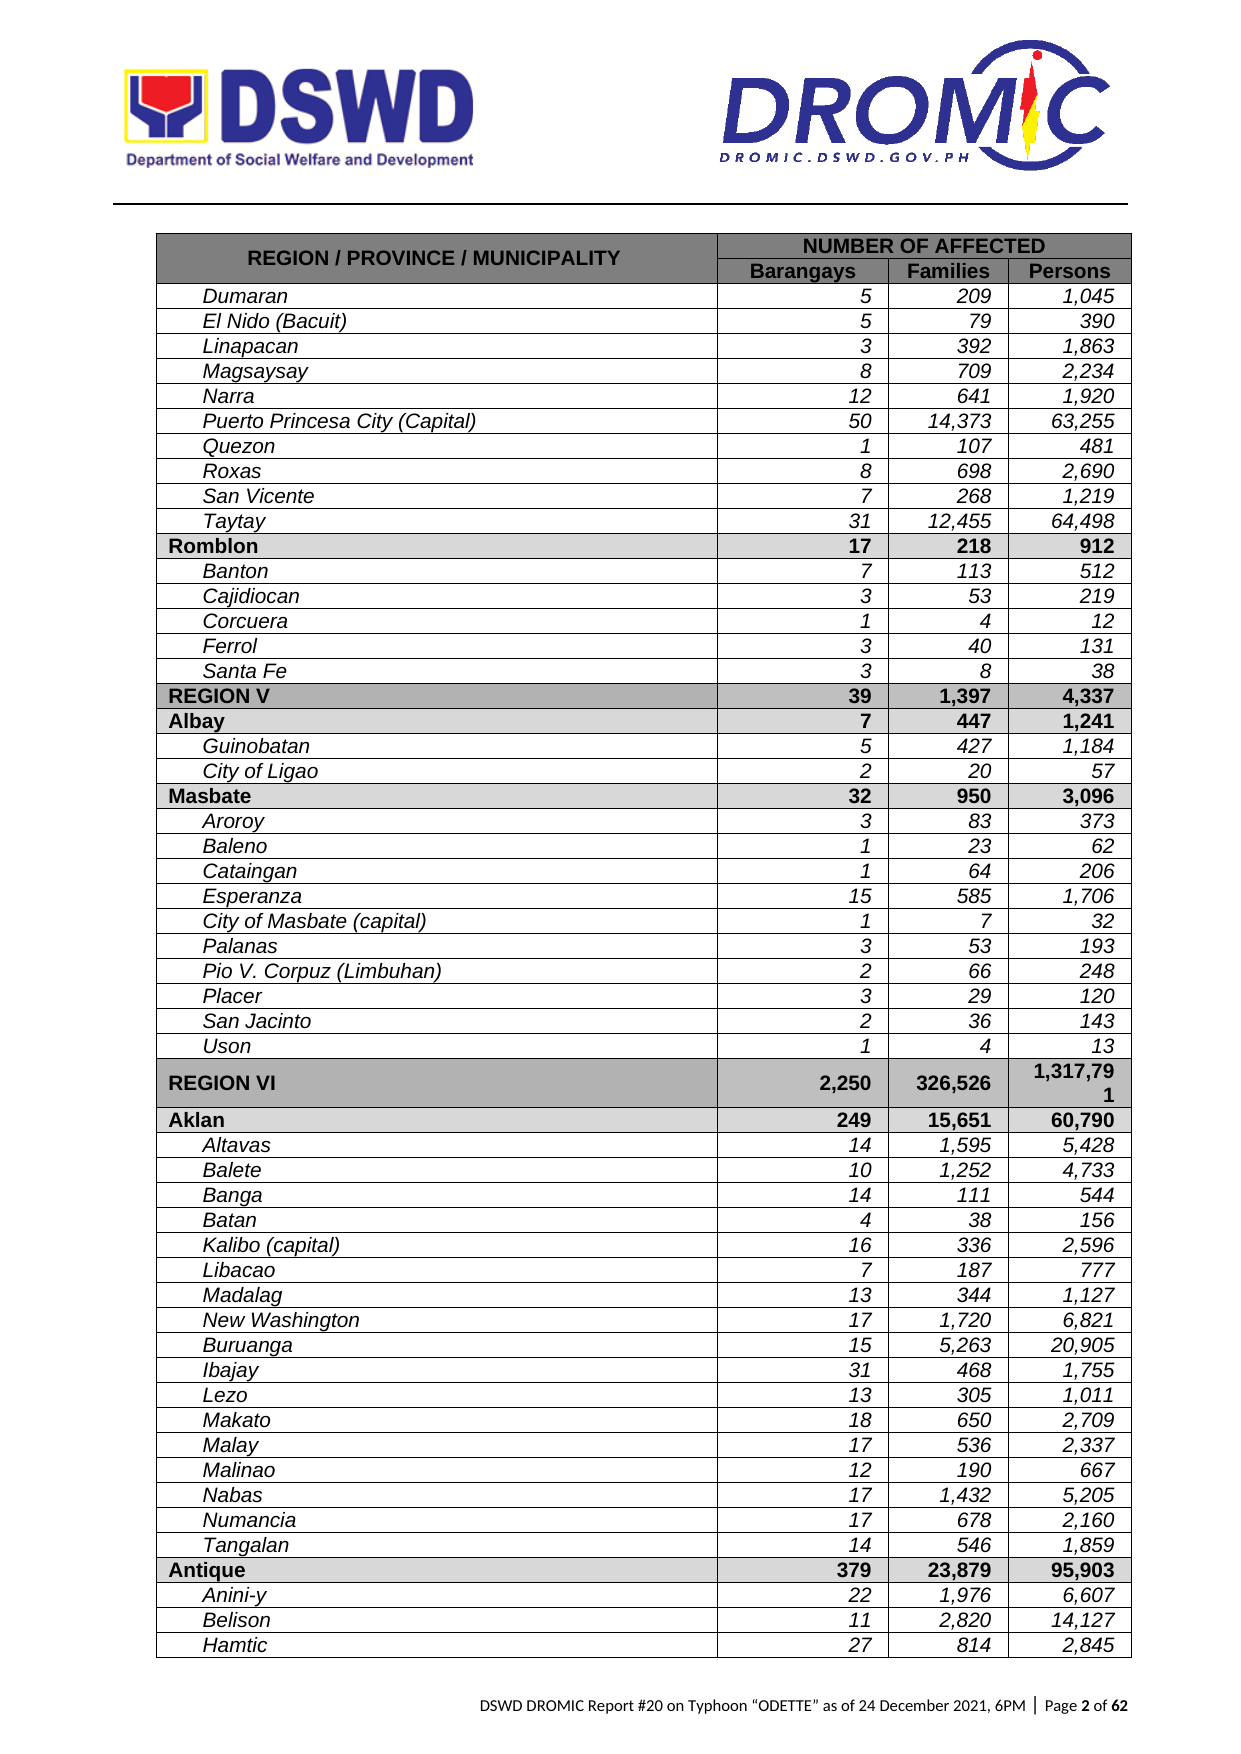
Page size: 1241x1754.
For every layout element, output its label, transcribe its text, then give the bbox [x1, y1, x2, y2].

table_cell Aroroy [191, 809, 717, 833]
table_cell 1,720 [889, 1308, 1008, 1332]
table_cell 4 [718, 1208, 888, 1232]
table_cell 10 [718, 1158, 888, 1182]
table_cell REGION VI [157, 1059, 717, 1107]
table_cell [157, 309, 191, 333]
table_cell Ibajay [191, 1358, 717, 1382]
table_cell [157, 284, 191, 308]
table_cell 2,709 [1009, 1408, 1131, 1432]
table_cell Santa Fe [191, 659, 717, 683]
table_cell 585 [889, 884, 1008, 908]
table_cell Baleno [191, 834, 717, 858]
table_cell 64 [889, 859, 1008, 883]
table_cell [157, 1633, 191, 1657]
table_cell 12 [718, 384, 888, 408]
table_cell Ferrol [191, 634, 717, 658]
table_cell 31 [718, 1358, 888, 1382]
table_cell 1,595 [889, 1133, 1008, 1157]
table_cell Placer [191, 984, 717, 1008]
table_cell 814 [889, 1633, 1008, 1657]
table_cell REGION V [157, 684, 717, 708]
table_cell [157, 1433, 191, 1457]
table_header NUMBER OF AFFECTED [718, 234, 1131, 258]
table_cell 1,011 [1009, 1383, 1131, 1407]
table_cell 50 [718, 409, 888, 433]
table_cell El Nido (Bacuit) [191, 309, 717, 333]
table_cell 5,263 [889, 1333, 1008, 1357]
table_cell 64,498 [1009, 509, 1131, 533]
table_cell Hamtic [191, 1633, 717, 1657]
table_cell 8 [889, 659, 1008, 683]
table_cell 20,905 [1009, 1333, 1131, 1357]
table_cell 912 [1009, 534, 1131, 558]
table_cell Narra [191, 384, 717, 408]
table_cell 218 [889, 534, 1008, 558]
table_cell [157, 859, 191, 883]
table_cell 5 [718, 734, 888, 758]
table_cell 12 [1009, 609, 1131, 633]
table_cell 678 [889, 1508, 1008, 1532]
table_cell 27 [718, 1633, 888, 1657]
table_cell Cajidiocan [191, 584, 717, 608]
table_cell 2,337 [1009, 1433, 1131, 1457]
table_cell 15,651 [889, 1108, 1008, 1132]
table_cell 1,863 [1009, 334, 1131, 358]
table_cell 95,903 [1009, 1558, 1131, 1582]
table_cell 7 [718, 709, 888, 733]
table_cell 17 [718, 1308, 888, 1332]
table_cell [157, 634, 191, 658]
table_cell Anini-y [191, 1583, 717, 1607]
table_cell [157, 734, 191, 758]
table_cell 14 [718, 1533, 888, 1557]
table_cell 2,250 [718, 1059, 888, 1107]
table_cell [157, 1408, 191, 1432]
table_cell [157, 1283, 191, 1307]
table_cell Buruanga [191, 1333, 717, 1357]
table_cell [157, 959, 191, 983]
table_cell 32 [718, 784, 888, 808]
table_cell [157, 1608, 191, 1632]
table_cell 83 [889, 809, 1008, 833]
table_cell [157, 1333, 191, 1357]
table_cell 512 [1009, 559, 1131, 583]
table_cell 7 [718, 484, 888, 508]
table_cell Quezon [191, 434, 717, 458]
table_cell 2,845 [1009, 1633, 1131, 1657]
table_cell 17 [718, 1508, 888, 1532]
table_cell 7 [718, 559, 888, 583]
table_cell [157, 1183, 191, 1207]
table_cell Magsaysay [191, 359, 717, 383]
table_cell 3 [718, 984, 888, 1008]
table_cell 427 [889, 734, 1008, 758]
table_cell 3,096 [1009, 784, 1131, 808]
table_cell [157, 1208, 191, 1232]
table_cell 4,337 [1009, 684, 1131, 708]
table_cell Albay [157, 709, 717, 733]
table_cell 39 [718, 684, 888, 708]
table_cell City of Ligao [191, 759, 717, 783]
table_cell 120 [1009, 984, 1131, 1008]
table_cell [157, 984, 191, 1008]
table_cell 2,160 [1009, 1508, 1131, 1532]
table_cell 206 [1009, 859, 1131, 883]
table_cell 326,526 [889, 1059, 1008, 1107]
table_cell 641 [889, 384, 1008, 408]
table_cell 1,859 [1009, 1533, 1131, 1557]
table_cell 5,428 [1009, 1133, 1131, 1157]
table_cell [157, 1358, 191, 1382]
table_cell 1,397 [889, 684, 1008, 708]
table_cell City of Masbate (capital) [191, 909, 717, 933]
table_cell [157, 1258, 191, 1282]
table_cell Lezo [191, 1383, 717, 1407]
table_cell 14 [718, 1133, 888, 1157]
table_cell 2 [718, 1009, 888, 1033]
table_cell 1,317,791 [1009, 1059, 1131, 1107]
table_cell Dumaran [191, 284, 717, 308]
table_cell 3 [718, 584, 888, 608]
table_cell 17 [718, 1483, 888, 1507]
table_cell 187 [889, 1258, 1008, 1282]
table_cell 32 [1009, 909, 1131, 933]
table_cell 379 [718, 1558, 888, 1582]
table_cell 23,879 [889, 1558, 1008, 1582]
table_cell San Jacinto [191, 1009, 717, 1033]
table_cell 481 [1009, 434, 1131, 458]
table_cell 3 [718, 809, 888, 833]
table_cell Balete [191, 1158, 717, 1182]
table_cell 1,045 [1009, 284, 1131, 308]
table_cell 1,127 [1009, 1283, 1131, 1307]
table_cell 1 [718, 834, 888, 858]
table_cell 66 [889, 959, 1008, 983]
table_cell [157, 1483, 191, 1507]
table_cell 544 [1009, 1183, 1131, 1207]
table_cell 2 [718, 959, 888, 983]
table_cell 1,219 [1009, 484, 1131, 508]
picture [676, 39, 1149, 171]
table_cell 190 [889, 1458, 1008, 1482]
table_cell [157, 1583, 191, 1607]
table_cell Pio V. Corpuz (Limbuhan) [191, 959, 717, 983]
table_cell New Washington [191, 1308, 717, 1332]
table_cell Banton [191, 559, 717, 583]
table_cell 709 [889, 359, 1008, 383]
table_cell Altavas [191, 1133, 717, 1157]
table_cell 38 [889, 1208, 1008, 1232]
table_cell Persons [1009, 259, 1131, 283]
table_cell 40 [889, 634, 1008, 658]
table_cell 468 [889, 1358, 1008, 1382]
table_cell 4 [889, 1034, 1008, 1058]
table_cell 1,755 [1009, 1358, 1131, 1382]
table_cell 1,920 [1009, 384, 1131, 408]
table_cell 268 [889, 484, 1008, 508]
table_cell [157, 1458, 191, 1482]
table_cell [157, 1383, 191, 1407]
table_cell 344 [889, 1283, 1008, 1307]
table_cell 22 [718, 1583, 888, 1607]
table_header REGION / PROVINCE / MUNICIPALITY [157, 234, 717, 283]
table_cell Madalag [191, 1283, 717, 1307]
table_cell 1,432 [889, 1483, 1008, 1507]
table_cell 79 [889, 309, 1008, 333]
table_cell 1 [718, 434, 888, 458]
table_cell 3 [718, 934, 888, 958]
table_cell 1,184 [1009, 734, 1131, 758]
table_cell Romblon [157, 534, 717, 558]
table_cell Barangays [718, 259, 888, 283]
table_cell 305 [889, 1383, 1008, 1407]
table_cell 53 [889, 934, 1008, 958]
table_cell San Vicente [191, 484, 717, 508]
table_cell [157, 459, 191, 483]
table_cell 777 [1009, 1258, 1131, 1282]
table_cell 13 [718, 1283, 888, 1307]
table_cell Aklan [157, 1108, 717, 1132]
table_cell 209 [889, 284, 1008, 308]
table_cell 8 [718, 459, 888, 483]
table_cell 17 [718, 534, 888, 558]
table_cell 249 [718, 1108, 888, 1132]
table_cell 1,241 [1009, 709, 1131, 733]
table_cell Guinobatan [191, 734, 717, 758]
table_cell [157, 934, 191, 958]
table_cell 667 [1009, 1458, 1131, 1482]
table_cell 6,607 [1009, 1583, 1131, 1607]
table_cell 7 [889, 909, 1008, 933]
table_cell 1 [718, 909, 888, 933]
table_cell 20 [889, 759, 1008, 783]
table_cell [157, 909, 191, 933]
table_cell Belison [191, 1608, 717, 1632]
table_cell [157, 409, 191, 433]
table_cell 53 [889, 584, 1008, 608]
table_cell Cataingan [191, 859, 717, 883]
table_cell Roxas [191, 459, 717, 483]
table_cell 1,706 [1009, 884, 1131, 908]
table_cell [157, 334, 191, 358]
table_cell [157, 1133, 191, 1157]
table_cell [157, 1034, 191, 1058]
table_cell 13 [1009, 1034, 1131, 1058]
table_cell [157, 759, 191, 783]
table_cell Numancia [191, 1508, 717, 1532]
table_cell Malay [191, 1433, 717, 1457]
table_cell 248 [1009, 959, 1131, 983]
table_cell 8 [718, 359, 888, 383]
table_cell 1 [718, 609, 888, 633]
picture [112, 65, 487, 173]
table_cell 15 [718, 884, 888, 908]
table_cell Batan [191, 1208, 717, 1232]
table_cell 62 [1009, 834, 1131, 858]
table_cell 5,205 [1009, 1483, 1131, 1507]
table_cell 5 [718, 309, 888, 333]
table_cell 2,690 [1009, 459, 1131, 483]
table_cell [157, 1308, 191, 1332]
table_cell [157, 884, 191, 908]
table_cell Banga [191, 1183, 717, 1207]
table_cell [157, 1233, 191, 1257]
table_cell 14 [718, 1183, 888, 1207]
table_cell Linapacan [191, 334, 717, 358]
table_cell 29 [889, 984, 1008, 1008]
table_cell 698 [889, 459, 1008, 483]
table_cell Kalibo (capital) [191, 1233, 717, 1257]
table_cell 7 [718, 1258, 888, 1282]
table_cell 1,252 [889, 1158, 1008, 1182]
table_cell 12 [718, 1458, 888, 1482]
table_cell [157, 509, 191, 533]
table_cell 336 [889, 1233, 1008, 1257]
table_cell 14,127 [1009, 1608, 1131, 1632]
table_cell 57 [1009, 759, 1131, 783]
table_cell 2 [718, 759, 888, 783]
table_cell 3 [718, 334, 888, 358]
table_cell 113 [889, 559, 1008, 583]
table_cell 17 [718, 1433, 888, 1457]
table_cell 3 [718, 659, 888, 683]
table_cell 950 [889, 784, 1008, 808]
table_cell 23 [889, 834, 1008, 858]
table_cell [157, 1009, 191, 1033]
table_cell Corcuera [191, 609, 717, 633]
table_cell 15 [718, 1333, 888, 1357]
table_cell 31 [718, 509, 888, 533]
table_cell 143 [1009, 1009, 1131, 1033]
table_cell Uson [191, 1034, 717, 1058]
table_cell [157, 384, 191, 408]
table_cell 447 [889, 709, 1008, 733]
table_cell 536 [889, 1433, 1008, 1457]
table_cell 3 [718, 634, 888, 658]
table_cell 13 [718, 1383, 888, 1407]
table_cell 390 [1009, 309, 1131, 333]
table_cell 12,455 [889, 509, 1008, 533]
table_cell 4 [889, 609, 1008, 633]
table_cell 2,596 [1009, 1233, 1131, 1257]
table_cell 392 [889, 334, 1008, 358]
table_cell 193 [1009, 934, 1131, 958]
table_cell 1 [718, 859, 888, 883]
table_cell Puerto Princesa City (Capital) [191, 409, 717, 433]
table_cell [157, 584, 191, 608]
table_cell Malinao [191, 1458, 717, 1482]
table_cell 650 [889, 1408, 1008, 1432]
table_cell 1,976 [889, 1583, 1008, 1607]
table_cell [157, 484, 191, 508]
table_cell Antique [157, 1558, 717, 1582]
table_cell 36 [889, 1009, 1008, 1033]
table_cell [157, 834, 191, 858]
table_cell Taytay [191, 509, 717, 533]
table_cell 18 [718, 1408, 888, 1432]
table_cell 38 [1009, 659, 1131, 683]
table_cell [157, 559, 191, 583]
table_cell 373 [1009, 809, 1131, 833]
table_cell 546 [889, 1533, 1008, 1557]
table_cell 5 [718, 284, 888, 308]
table_cell 60,790 [1009, 1108, 1131, 1132]
table_cell 2,820 [889, 1608, 1008, 1632]
table_cell [157, 1158, 191, 1182]
table_cell 131 [1009, 634, 1131, 658]
table_cell 111 [889, 1183, 1008, 1207]
table_cell [157, 434, 191, 458]
table_cell [157, 659, 191, 683]
table_cell Esperanza [191, 884, 717, 908]
table_cell 6,821 [1009, 1308, 1131, 1332]
table_cell Nabas [191, 1483, 717, 1507]
table_cell 219 [1009, 584, 1131, 608]
table_cell 107 [889, 434, 1008, 458]
table_cell Makato [191, 1408, 717, 1432]
table_cell [157, 359, 191, 383]
table_cell [157, 609, 191, 633]
table_cell 63,255 [1009, 409, 1131, 433]
table_cell 1 [718, 1034, 888, 1058]
table_cell [157, 809, 191, 833]
table_cell Libacao [191, 1258, 717, 1282]
table_cell Palanas [191, 934, 717, 958]
table_cell Families [889, 259, 1008, 283]
table_cell 2,234 [1009, 359, 1131, 383]
table_cell 16 [718, 1233, 888, 1257]
table_cell [157, 1508, 191, 1532]
table_cell [157, 1533, 191, 1557]
table_cell Masbate [157, 784, 717, 808]
table_cell 4,733 [1009, 1158, 1131, 1182]
table_cell 156 [1009, 1208, 1131, 1232]
table_cell 11 [718, 1608, 888, 1632]
table_cell Tangalan [191, 1533, 717, 1557]
table_cell 14,373 [889, 409, 1008, 433]
